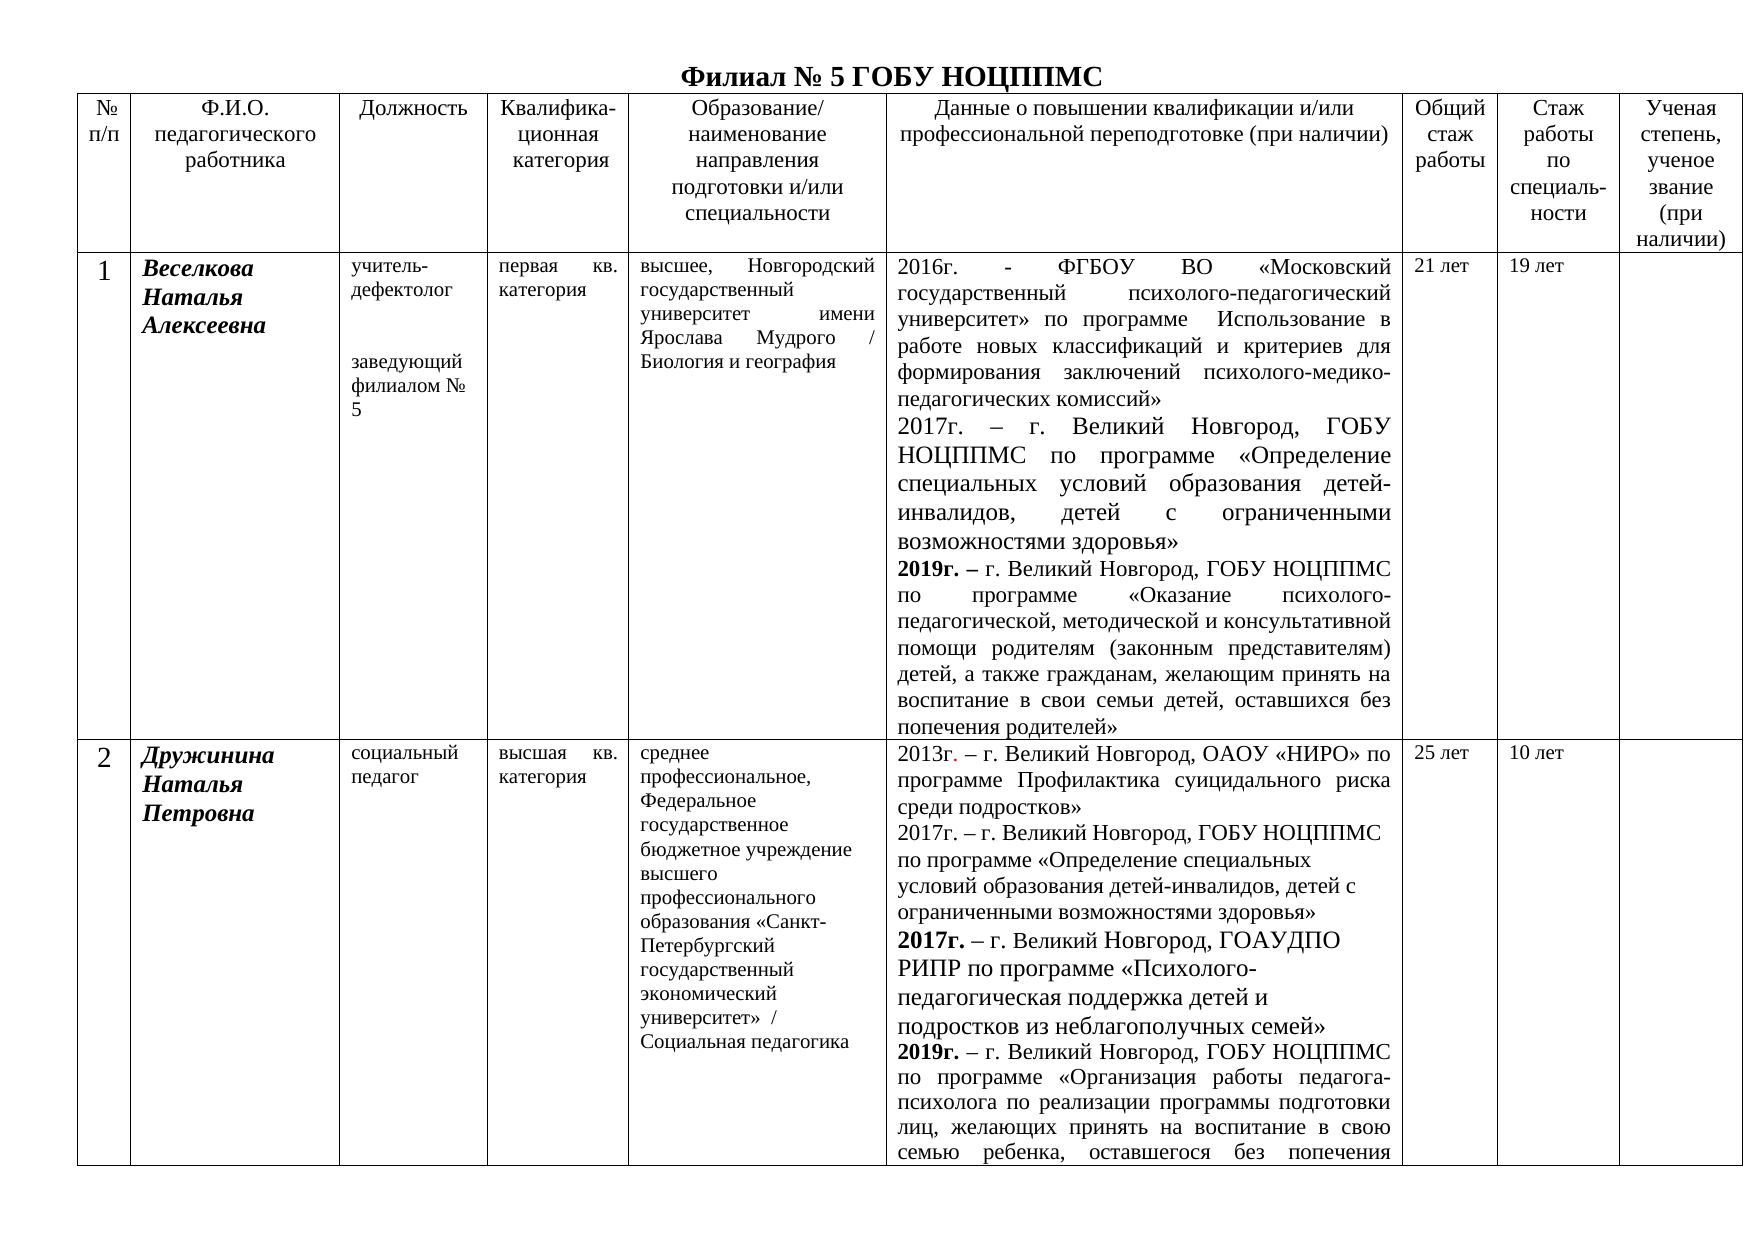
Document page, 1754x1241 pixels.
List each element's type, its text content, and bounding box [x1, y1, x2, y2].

table_header Данные о повышении квалификации и/или профессиональной переподготовке (при наличии) [887, 94, 1402, 252]
table_cell [1620, 740, 1742, 1165]
text Филиал № 5 ГОБУ НОЦППМС [89, 59, 1695, 93]
table_header Ученая степень, ученое звание (при наличии) [1620, 94, 1742, 252]
table_cell 2 [78, 740, 130, 1165]
table_header № п/п [78, 94, 130, 252]
table_cell социальный педагог [340, 740, 487, 1165]
table_header Образование/ наименование направления подготовки и/или специальности [629, 94, 886, 252]
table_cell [488, 740, 628, 1165]
table_cell 2016г. - ФГБОУ ВО «Московский государственный психолого-педагогический университет» по программе Использование в работе новых классификаций и критериев для формирования заключений психолого-медико-педагогических комиссий» 2017г. – г. Великий Новгород, ГОБУ НОЦППМС по программе «Определение специальных условий образования детей-инвалидов, детей с ограниченными возможностями здоровья» 2019г. – г. Великий Новгород, ГОБУ НОЦППМС по программе «Оказание психолого-педагогической, методической и консультативной помощи родителям (законным представителям) детей, а также гражданам, желающим принять на воспитание в свои семьи детей, оставшихся без попечения родителей» [887, 253, 1402, 739]
table_cell учитель-дефектолог заведующий филиалом № 5 [340, 253, 487, 739]
table_header Стаж работы по специаль-ности [1498, 94, 1619, 252]
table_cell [887, 740, 1402, 1165]
table_cell 19 лет [1498, 253, 1619, 739]
table_cell 1 [78, 253, 130, 739]
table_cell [131, 740, 339, 1165]
table_header Общий стаж работы [1403, 94, 1497, 252]
table_header Квалифика- ционная категория [488, 94, 628, 252]
table_cell первая кв. категория [488, 253, 628, 739]
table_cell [629, 740, 886, 1165]
table_cell Веселкова Наталья Алексеевна [131, 253, 339, 739]
table_cell 25 лет [1403, 740, 1497, 1165]
table_cell 10 лет [1498, 740, 1619, 1165]
table_cell [1620, 253, 1742, 739]
table_cell высшее, Новгородский государственный университет имени Ярослава Мудрого / Биология и география [629, 253, 886, 739]
table_header Ф.И.О. педагогического работника [131, 94, 339, 252]
table_header Должность [340, 94, 487, 252]
table_cell 21 лет [1403, 253, 1497, 739]
